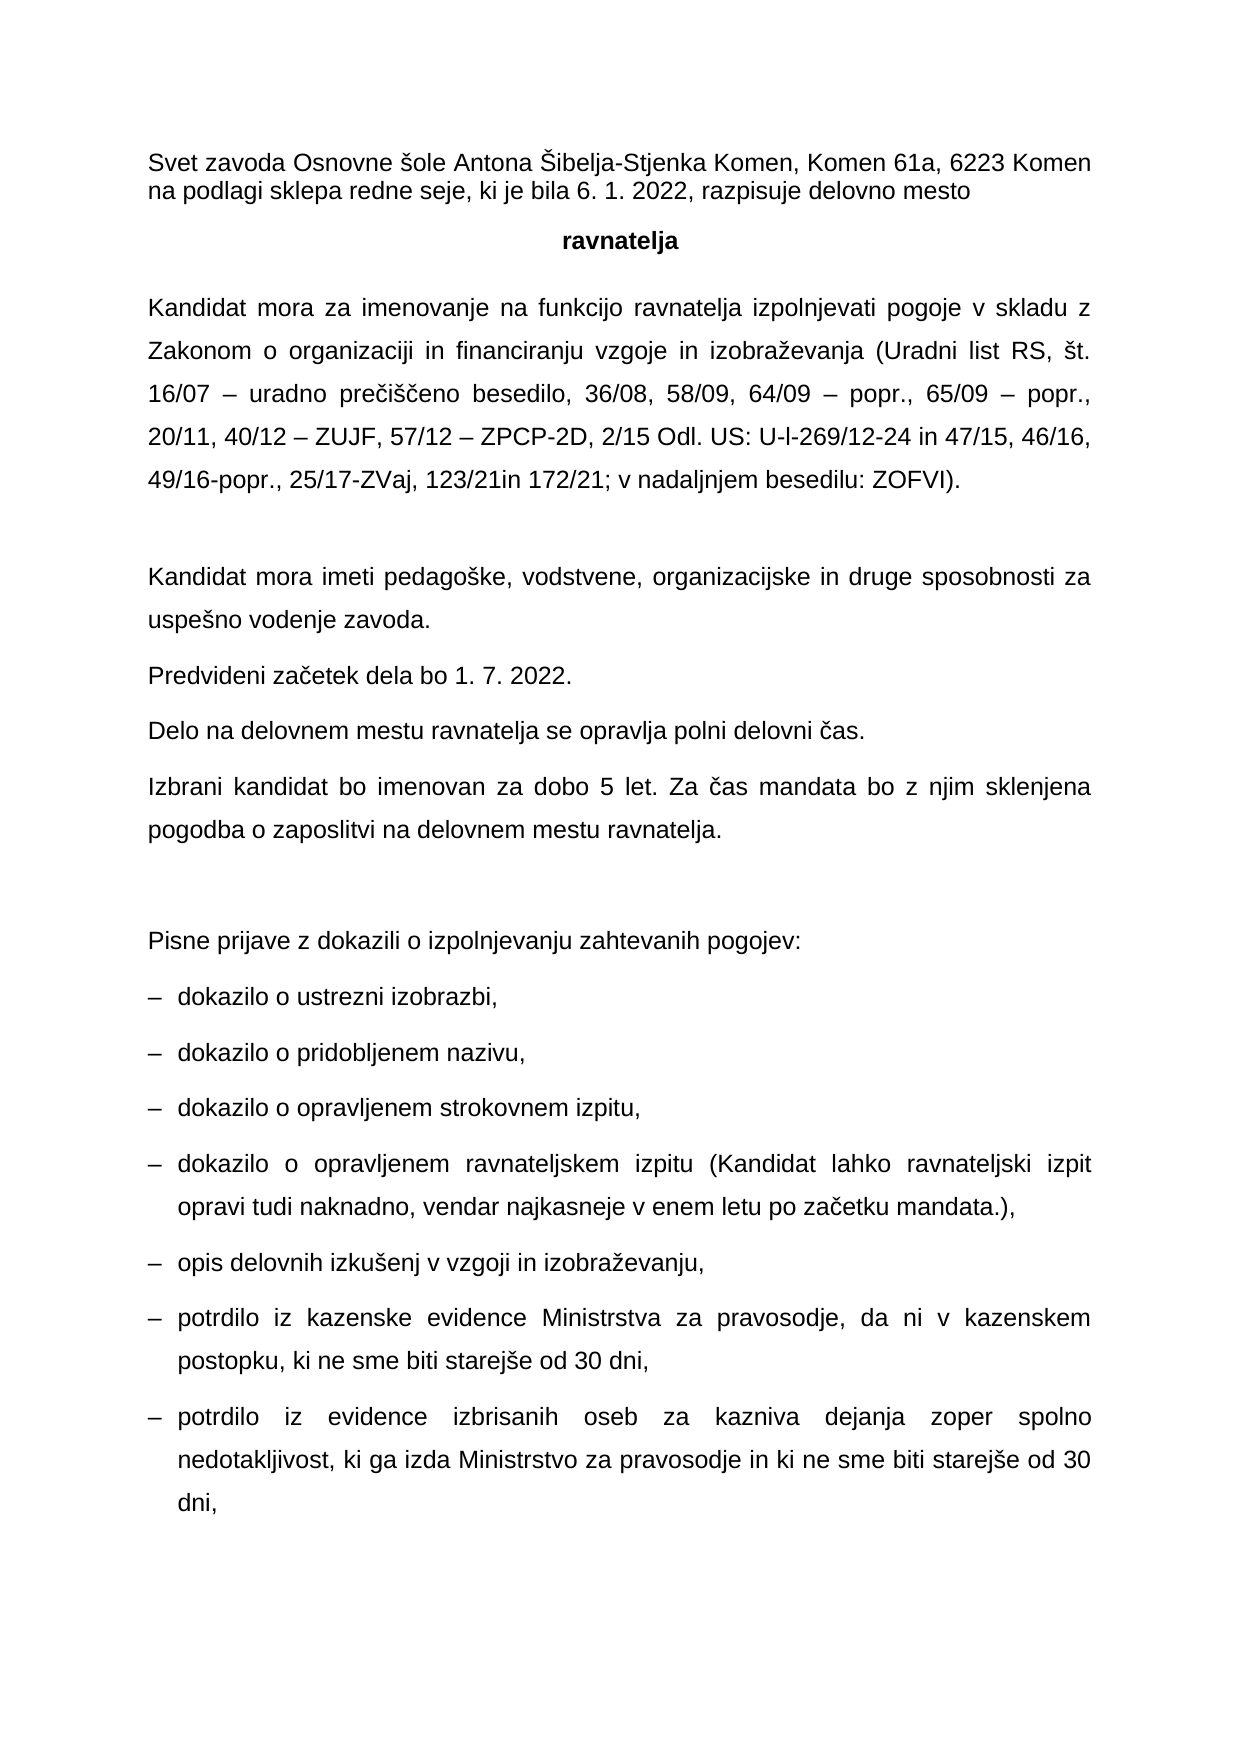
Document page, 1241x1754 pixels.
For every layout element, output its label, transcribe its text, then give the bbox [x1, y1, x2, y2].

text ravnatelja [148, 218, 1093, 255]
text – dokazilo o opravljenem strokovnem izpitu, [148, 1093, 1093, 1122]
text – opis delovnih izkušenj v vzgoji in izobraževanju, [148, 1248, 1093, 1276]
text – dokazilo o ustrezni izobrazbi, [148, 982, 1093, 1011]
text Izbrani kandidat bo imenovan za dobo 5 let. Za čas mandata bo z njim sklenjena pogodba o zaposlitvi na delovnem mestu ravnatelja. [148, 772, 1093, 844]
text – dokazilo o opravljenem ravnateljskem izpitu (Kandidat lahko ravnateljski izpit opravi tudi naknadno, vendar najkasneje v enem letu po začetku mandata.), [148, 1149, 1093, 1221]
text Delo na delovnem mestu ravnatelja se opravlja polni delovni čas. [148, 716, 1093, 745]
text – potrdilo iz kazenske evidence Ministrstva za pravosodje, da ni v kazenskem postopku, ki ne sme biti starejše od 30 dni, [148, 1303, 1093, 1375]
text Predvideni začetek dela bo 1. 7. 2022. [148, 661, 1093, 689]
text – dokazilo o pridobljenem nazivu, [148, 1038, 1093, 1066]
text Svet zavoda Osnovne šole Antona Šibelja-Stjenka Komen, Komen 61a, 6223 Komen na podlagi sklepa redne seje, ki je bila 6. 1. 2022, razpisuje delovno mesto [148, 148, 1093, 205]
text Pisne prijave z dokazili o izpolnjevanju zahtevanih pogojev: [148, 926, 1093, 955]
text Kandidat mora imeti pedagoške, vodstvene, organizacijske in druge sposobnosti za uspešno vodenje zavoda. [148, 562, 1093, 634]
text Kandidat mora za imenovanje na funkcijo ravnatelja izpolnjevati pogoje v skladu z Zakonom o organizaciji in financiranju vzgoje in izobraževanja (Uradni list RS, št. 16/07 – uradno prečiščeno besedilo, 36/08, 58/09, 64/09 – popr., 65/09 – popr., 20/11, 40/12 – ZUJF, 57/12 – ZPCP-2D, 2/15 Odl. US: U-l-269/12-24 in 47/15, 46/16, 49/16-popr., 25/17-ZVaj, 123/21in 172/21; v nadaljnjem besedilu: ZOFVI). [148, 293, 1093, 494]
text – potrdilo iz evidence izbrisanih oseb za kazniva dejanja zoper spolno nedotakljivost, ki ga izda Ministrstvo za pravosodje in ki ne sme biti starejše od 30 dni, [148, 1402, 1093, 1517]
